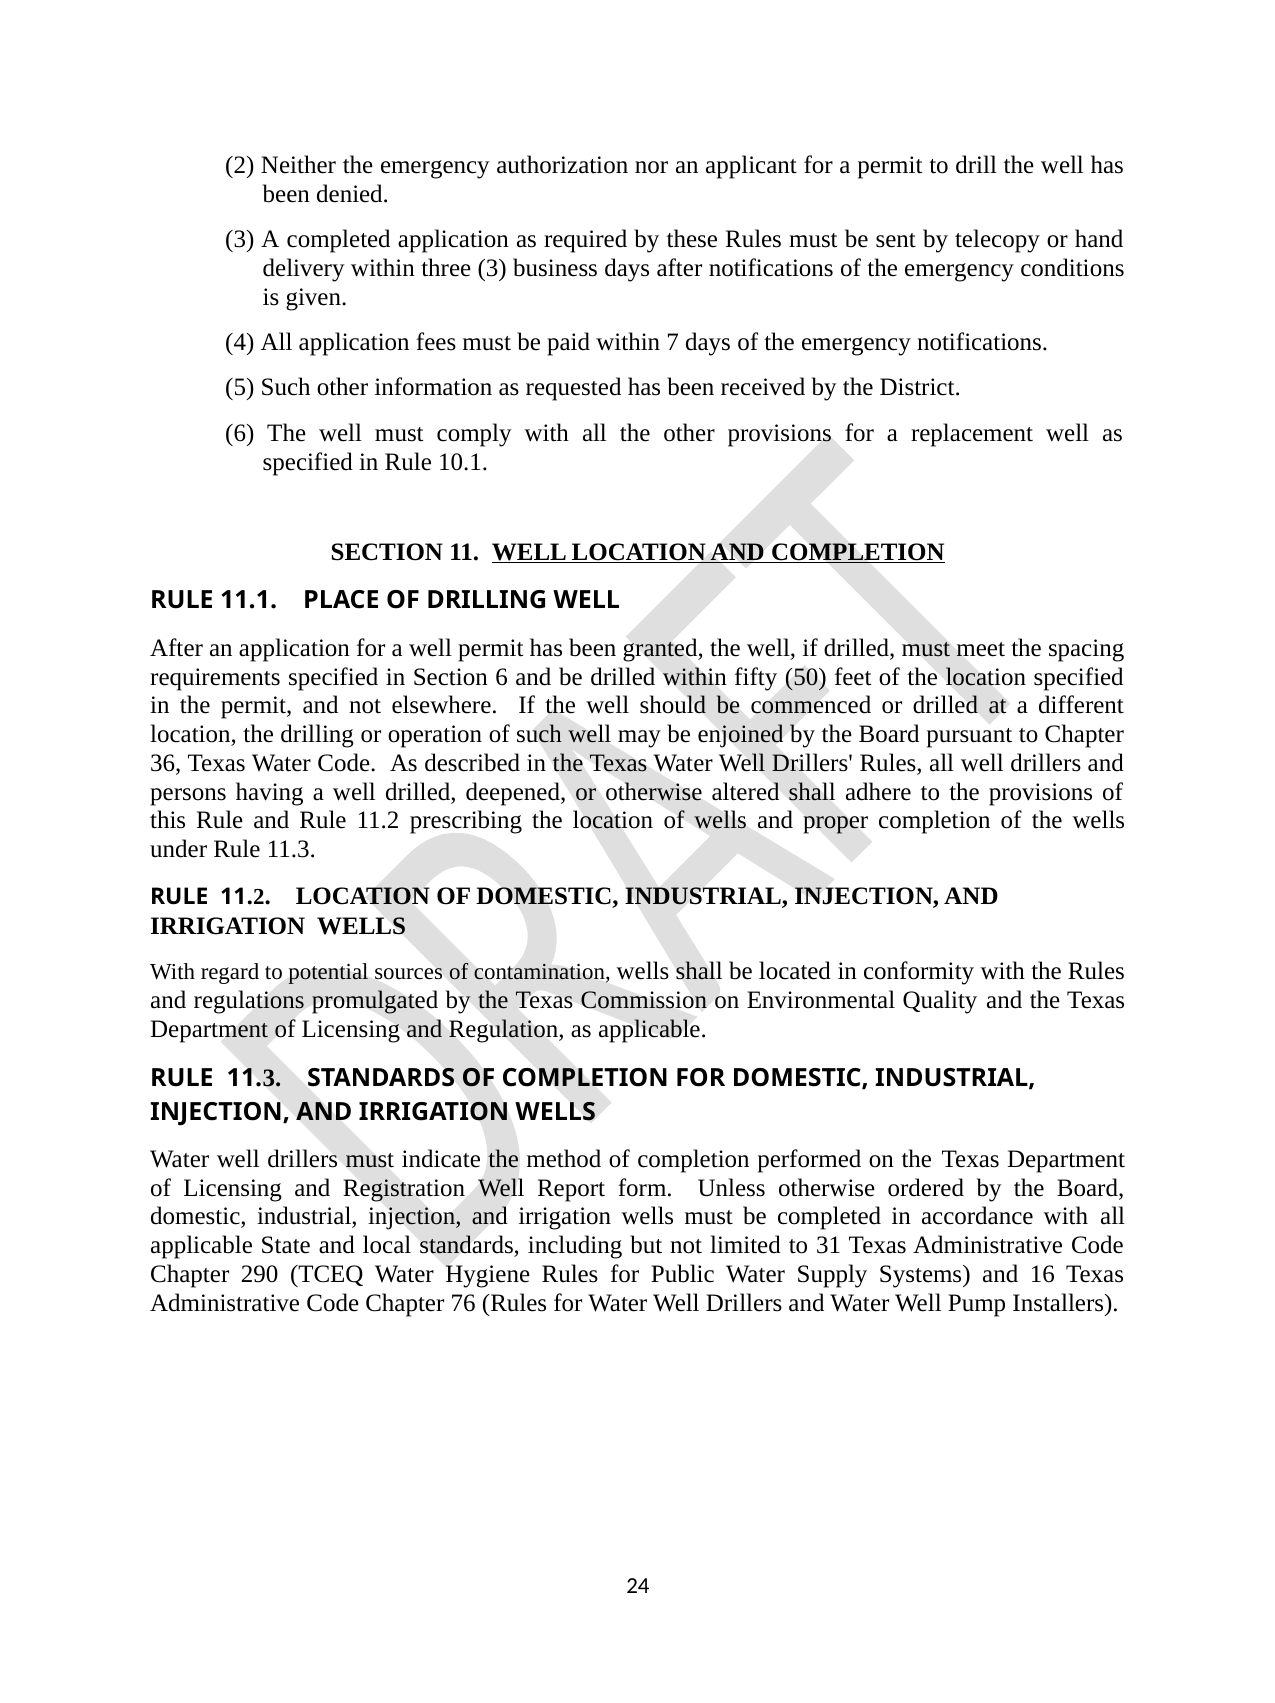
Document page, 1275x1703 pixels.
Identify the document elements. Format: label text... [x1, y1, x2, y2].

text With regard to potential sources of contamination, wells shall be located in conformity with the Rules and regulations promulgated by the Texas Commission on Environmental Quality and the Texas Department of Licensing and Regulation, as applicable. [150, 956, 1125, 1042]
text After an application for a well permit has been granted, the well, if drilled, must meet the spacing requirements specified in Section 6 and be drilled within fifty (50) feet of the location specified in the permit, and not elsewhere. If the well should be commenced or drilled at a different location, the drilling or operation of such well may be enjoined by the Board pursuant to Chapter 36, Texas Water Code. As described in the Texas Water Well Drillers' Rules, all well drillers and persons having a well drilled, deepened, or otherwise altered shall adhere to the provisions of this Rule and Rule 11.2 prescribing the location of wells and proper completion of the wells under Rule 11.3. [150, 633, 1125, 863]
text (6) The well must comply with all the other provisions for a replacement well as specified in Rule 10.1. [225, 418, 1125, 475]
text RULE 11.1. Place of Drilling Well [150, 582, 1125, 616]
text (5) Such other information as requested has been received by the District. [225, 372, 1125, 401]
text RULE 11.3. Standards of Completion for Domestic, Industrial, Injection, and Irrigation Wells [150, 1059, 1125, 1127]
text Water well drillers must indicate the method of completion performed on the Texas Department of Licensing and Registration Well Report form. Unless otherwise ordered by the Board, domestic, industrial, injection, and irrigation wells must be completed in accordance with all applicable State and local standards, including but not limited to 31 Texas Administrative Code Chapter 290 (TCEQ Water Hygiene Rules for Public Water Supply Systems) and 16 Texas Administrative Code Chapter 76 (Rules for Water Well Drillers and Water Well Pump Installers). [150, 1144, 1125, 1316]
text SECTION 11. WELL LOCATION AND COMPLETION [150, 537, 1125, 566]
text (2) Neither the emergency authorization nor an applicant for a permit to drill the well has been denied. [225, 150, 1125, 207]
text RULE 11.2. Location of Domestic, Industrial, Injection, and Irrigation Wells [150, 879, 1125, 939]
text (4) All application fees must be paid within 7 days of the emergency notifications. [225, 327, 1125, 356]
text (3) A completed application as required by these Rules must be sent by telecopy or hand delivery within three (3) business days after notifications of the emergency conditions is given. [225, 224, 1125, 310]
